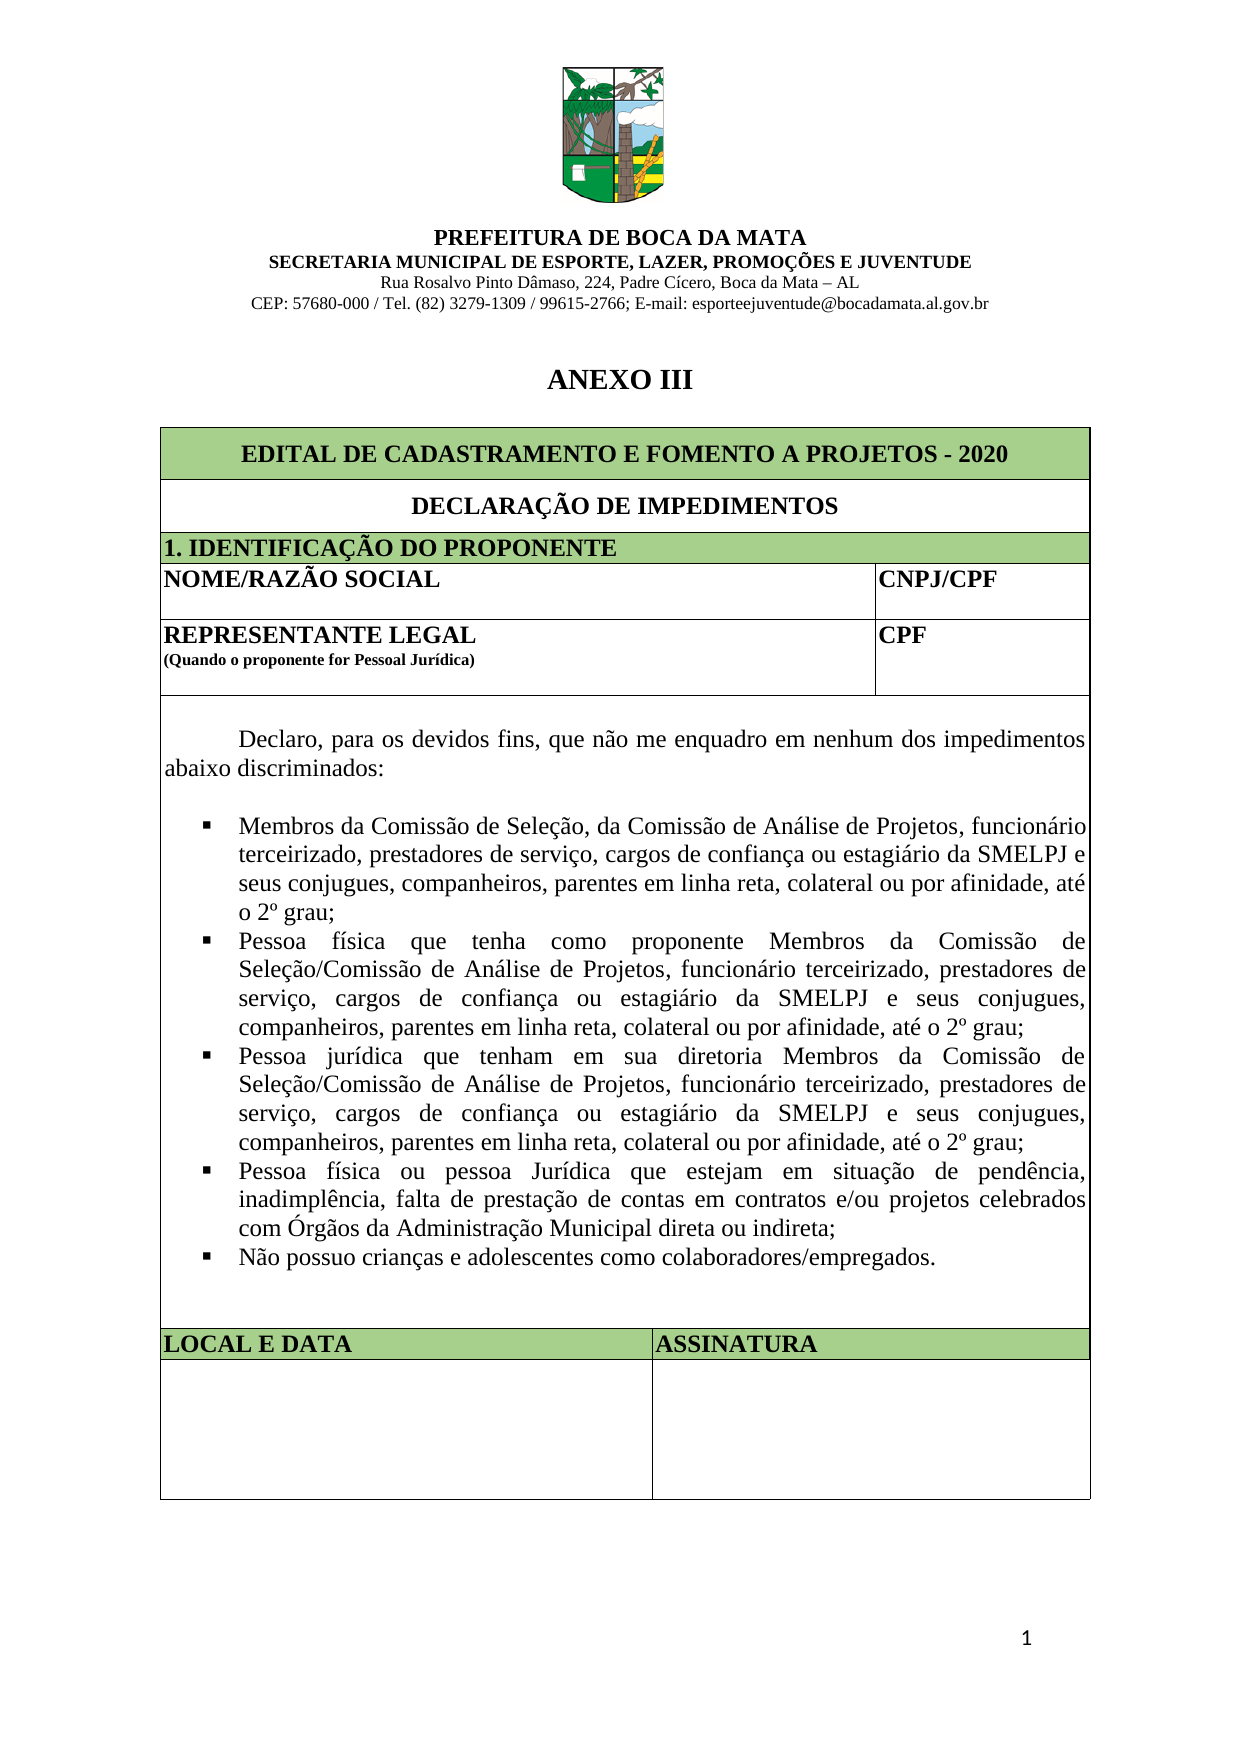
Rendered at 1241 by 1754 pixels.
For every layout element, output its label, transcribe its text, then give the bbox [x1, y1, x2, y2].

table_cell REPRESENTANTE LEGAL (Quando o proponente for Pessoal Jurídica) [161, 620, 875, 695]
table_cell CPF [876, 620, 1089, 695]
table_cell DECLARAÇÃO DE IMPEDIMENTOS [161, 480, 1089, 532]
table_cell LOCAL E DATA [161, 1329, 652, 1359]
table_cell CNPJ/CPF [876, 564, 1089, 619]
table_cell [653, 1360, 1090, 1498]
text ANEXO III [177, 362, 1063, 396]
table_cell Declaro, para os devidos fins, que não me enquadro em nenhum dos impedimentos abaixo discriminados: Membros da Comissão de Seleção, da Comissão de Análise de Projetos, funcionário terceirizado, prestadores de serviço, cargos de confiança ou estagiário da SMELPJ e seus conjugues, companheiros, parentes em linha reta, colateral ou por afinidade, até o 2º grau; Pessoa física que tenha como proponente Membros da Comissão de Seleção/Comissão de Análise de Projetos, funcionário terceirizado, prestadores de serviço, cargos de confiança ou estagiário da SMELPJ e seus conjugues, companheiros, parentes em linha reta, colateral ou por afinidade, até o 2º grau; Pessoa jurídica que tenham em sua diretoria Membros da Comissão de Seleção/Comissão de Análise de Projetos, funcionário terceirizado, prestadores de serviço, cargos de confiança ou estagiário da SMELPJ e seus conjugues, companheiros, parentes em linha reta, colateral ou por afinidade, até o 2º grau; Pessoa física ou pessoa Jurídica que estejam em situação de pendência, inadimplência, falta de prestação de contas em contratos e/ou projetos celebrados com Órgãos da Administração Municipal direta ou indireta; Não possuo crianças e adolescentes como colaboradores/empregados. [161, 696, 1089, 1328]
table_cell [161, 1360, 652, 1498]
picture [562, 67, 664, 203]
table_cell 1. IDENTIFICAÇÃO DO PROPONENTE [161, 533, 1089, 563]
table_cell ASSINATURA [653, 1329, 1089, 1359]
table_cell NOME/RAZÃO SOCIAL [161, 564, 875, 619]
table_header EDITAL DE CADASTRAMENTO E FOMENTO A PROJETOS - 2020 [161, 428, 1089, 479]
